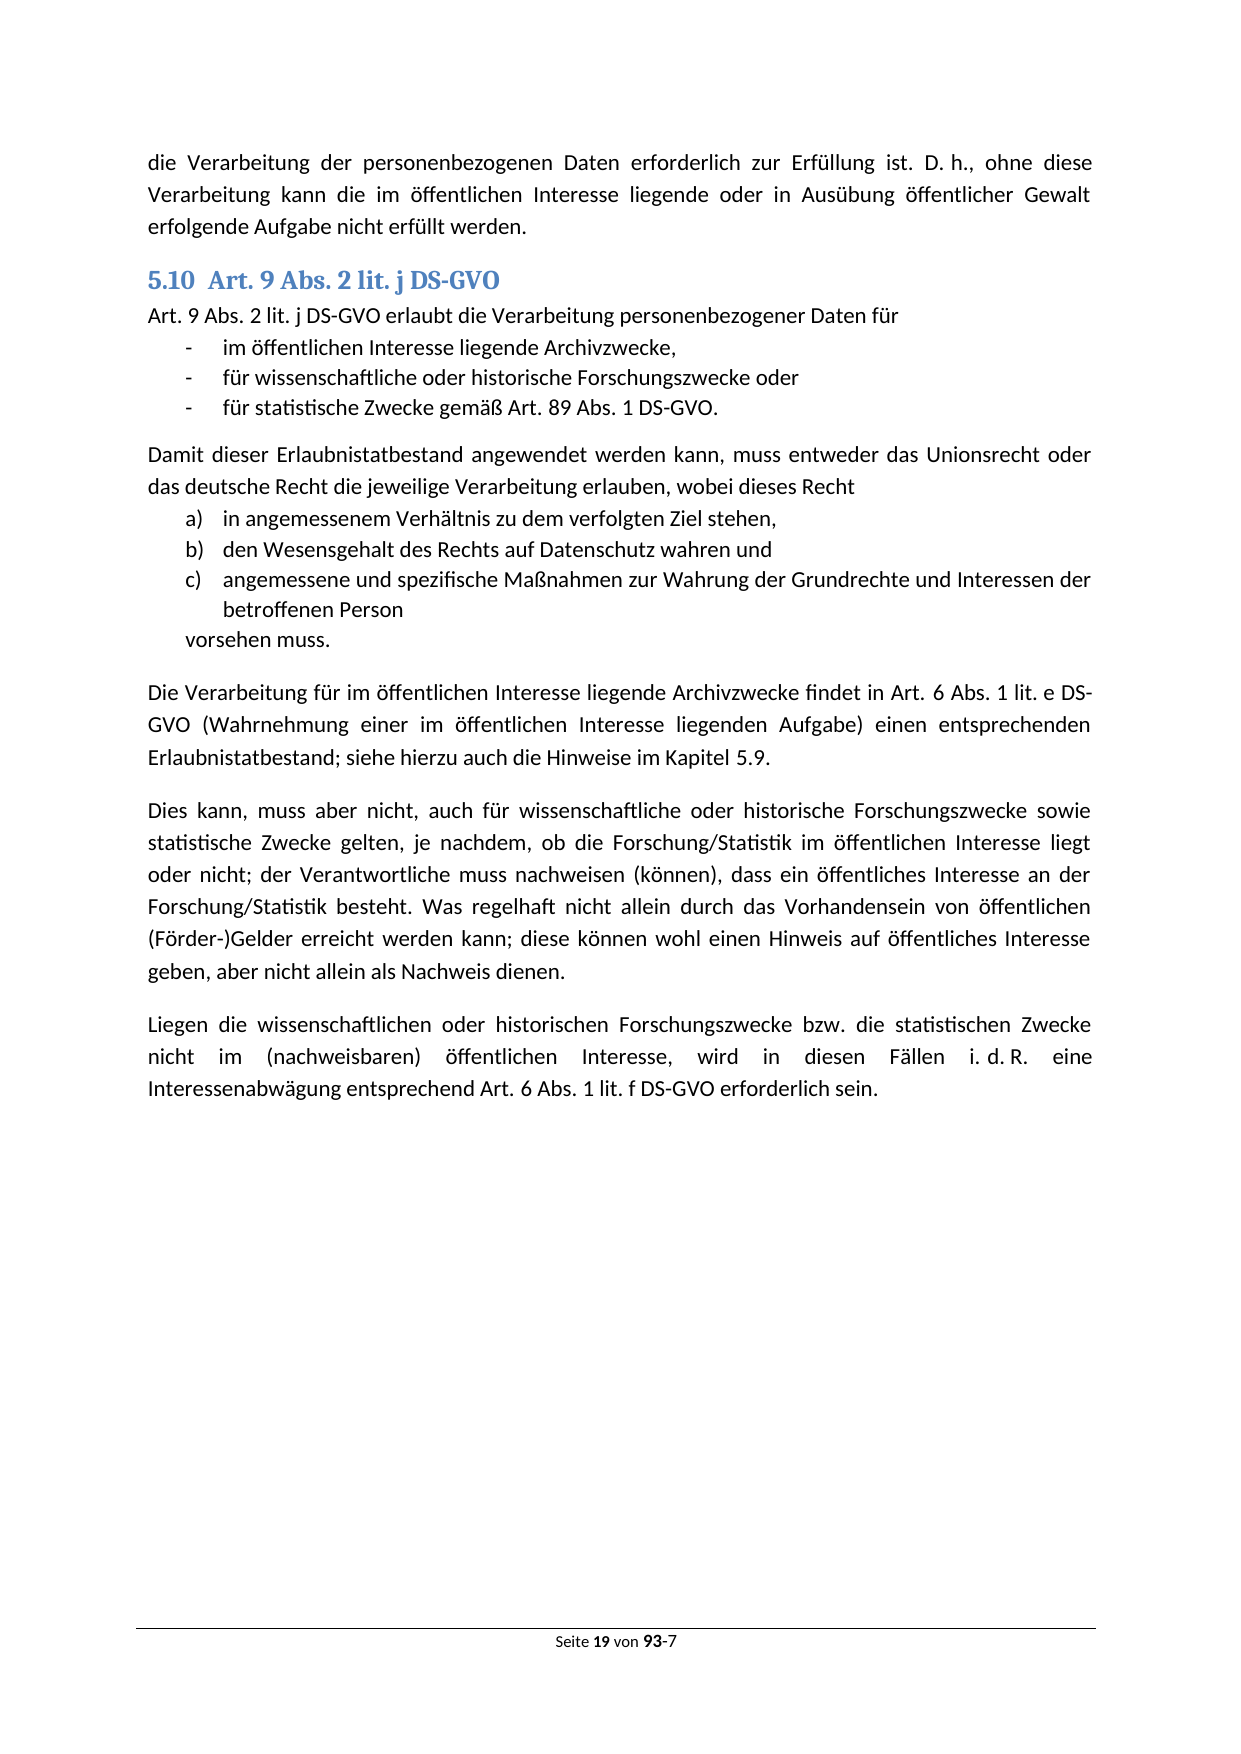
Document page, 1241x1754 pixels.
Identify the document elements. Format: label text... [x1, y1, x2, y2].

list für statistische Zwecke gemäß Art. 89 Abs. 1 DS-GVO. [185, 393, 1093, 421]
list im öffentlichen Interesse liegende Archivzwecke, [185, 333, 1093, 361]
text Liegen die wissenschaftlichen oder historischen Forschungszwecke bzw. die statistischen Zwecke nicht im (nachweisbaren) öffentlichen Interesse, wird in diesen Fällen i. d. R. eine Interessenabwägung entsprechend Art. 6 Abs. 1 lit. f DS-GVO erforderlich sein. [148, 1010, 1093, 1102]
text Art. 9 Abs. 2 lit. j DS-GVO erlaubt die Verarbeitung personenbezogener Daten für [148, 301, 1093, 329]
list angemessene und spezifische Maßnahmen zur Wahrung der Grundrechte und Interessen der betroffenen Person [185, 565, 1093, 623]
subtitle Art. 9 Abs. 2 lit. j DS-GVO [148, 265, 1093, 296]
list in angemessenem Verhältnis zu dem verfolgten Ziel stehen, [185, 504, 1093, 533]
list für wissenschaftliche oder historische Forschungszwecke oder [185, 363, 1093, 391]
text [148, 148, 1093, 240]
text Damit dieser Erlaubnistatbestand angewendet werden kann, muss entweder das Unionsrecht oder das deutsche Recht die jeweilige Verarbeitung erlauben, wobei dieses Recht [148, 440, 1093, 500]
text Dies kann, muss aber nicht, auch für wissenschaftliche oder historische Forschungszwecke sowie statistische Zwecke gelten, je nachdem, ob die Forschung/Statistik im öffentlichen Interesse liegt oder nicht; der Verantwortliche muss nachweisen (können), dass ein öffentliches Interesse an der Forschung/Statistik besteht. Was regelhaft nicht allein durch das Vorhandensein von öffentlichen (Förder-)Gelder erreicht werden kann; diese können wohl einen Hinweis auf öffentliches Interesse geben, aber nicht allein als Nachweis dienen. [148, 796, 1093, 985]
list den Wesensgehalt des Rechts auf Datenschutz wahren und [185, 535, 1093, 563]
list vorsehen muss. [185, 625, 1093, 653]
text Die Verarbeitung für im öffentlichen Interesse liegende Archivzwecke findet in Art. 6 Abs. 1 lit. e DS-GVO (Wahrnehmung einer im öffentlichen Interesse liegenden Aufgabe) einen entsprechenden Erlaubnistatbestand; siehe hierzu auch die Hinweise im Kapitel 5.9. [148, 678, 1093, 771]
